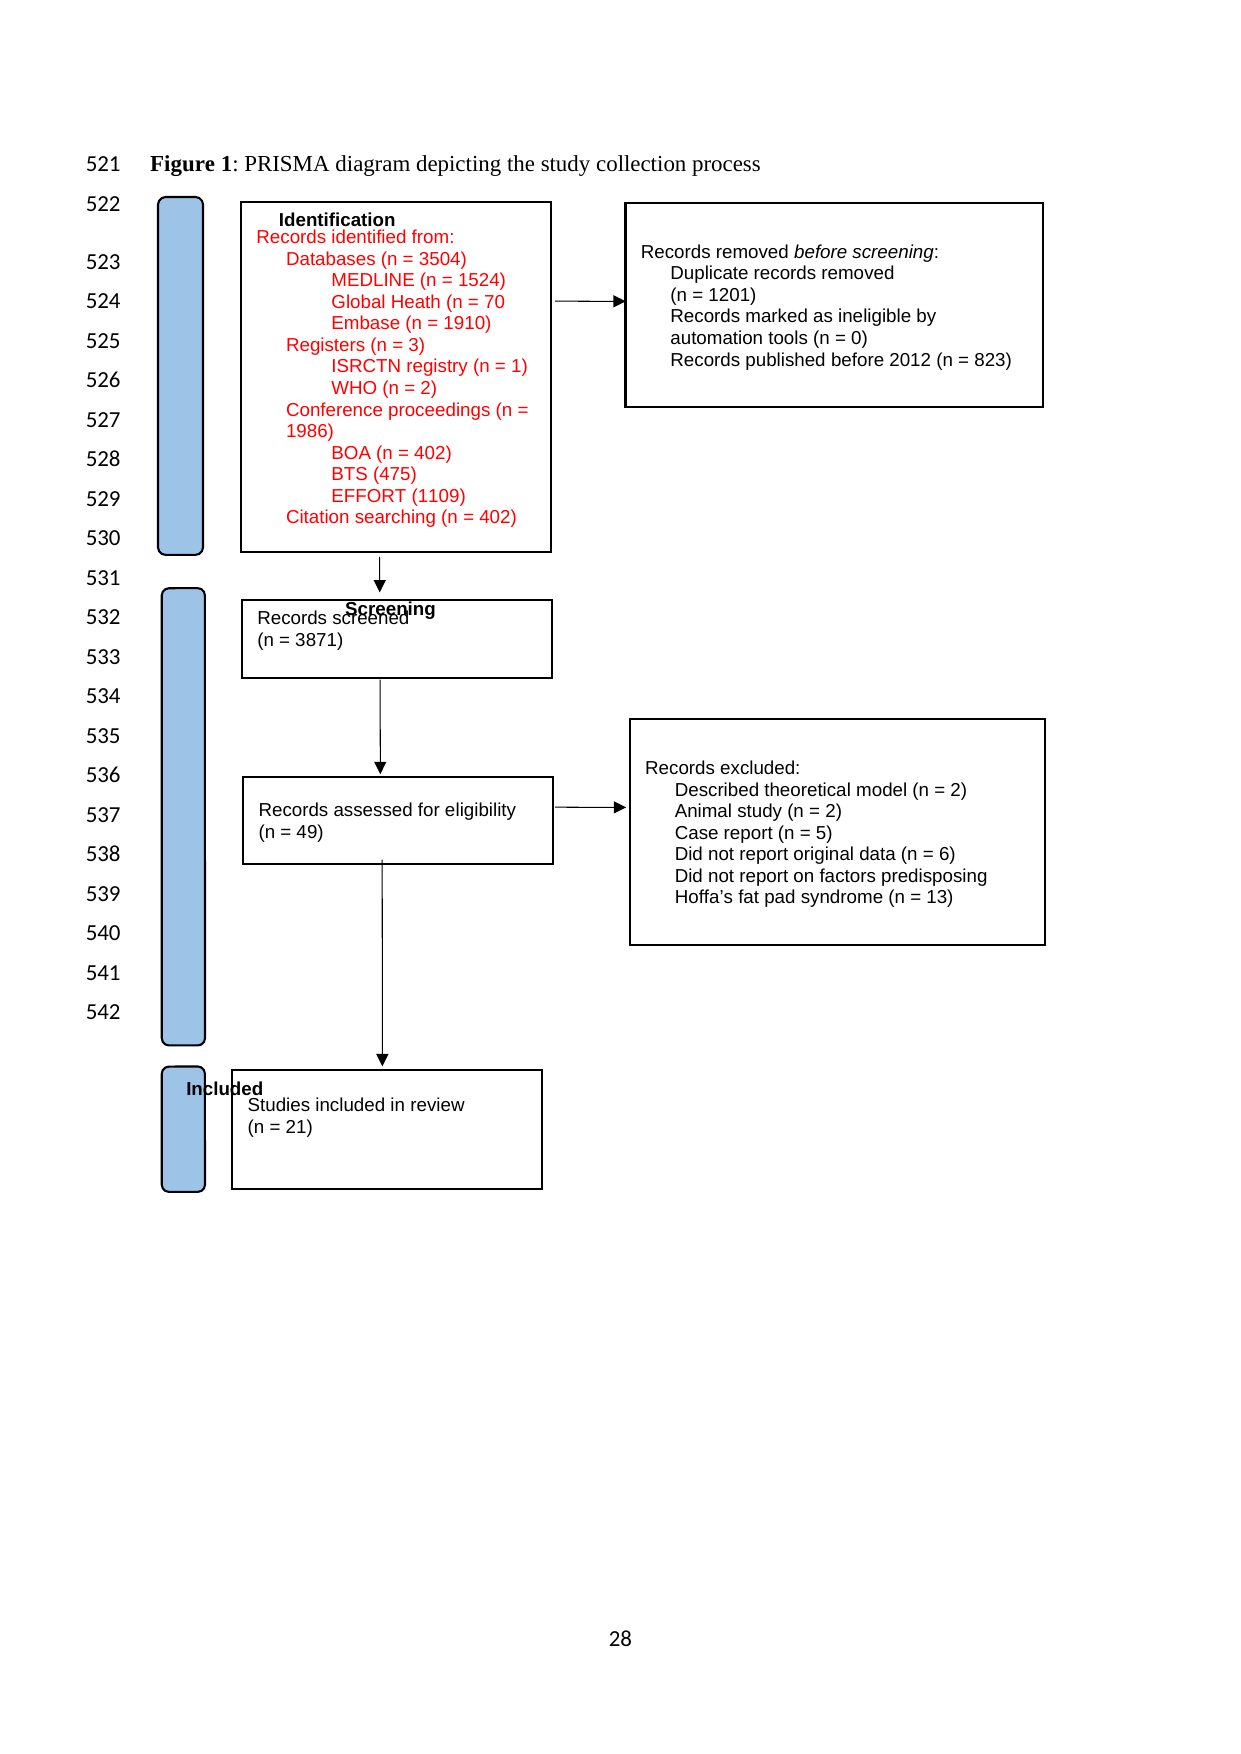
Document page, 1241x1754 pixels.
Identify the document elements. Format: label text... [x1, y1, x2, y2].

text Figure 1: PRISMA diagram depicting the study collection process [150, 150, 1090, 176]
